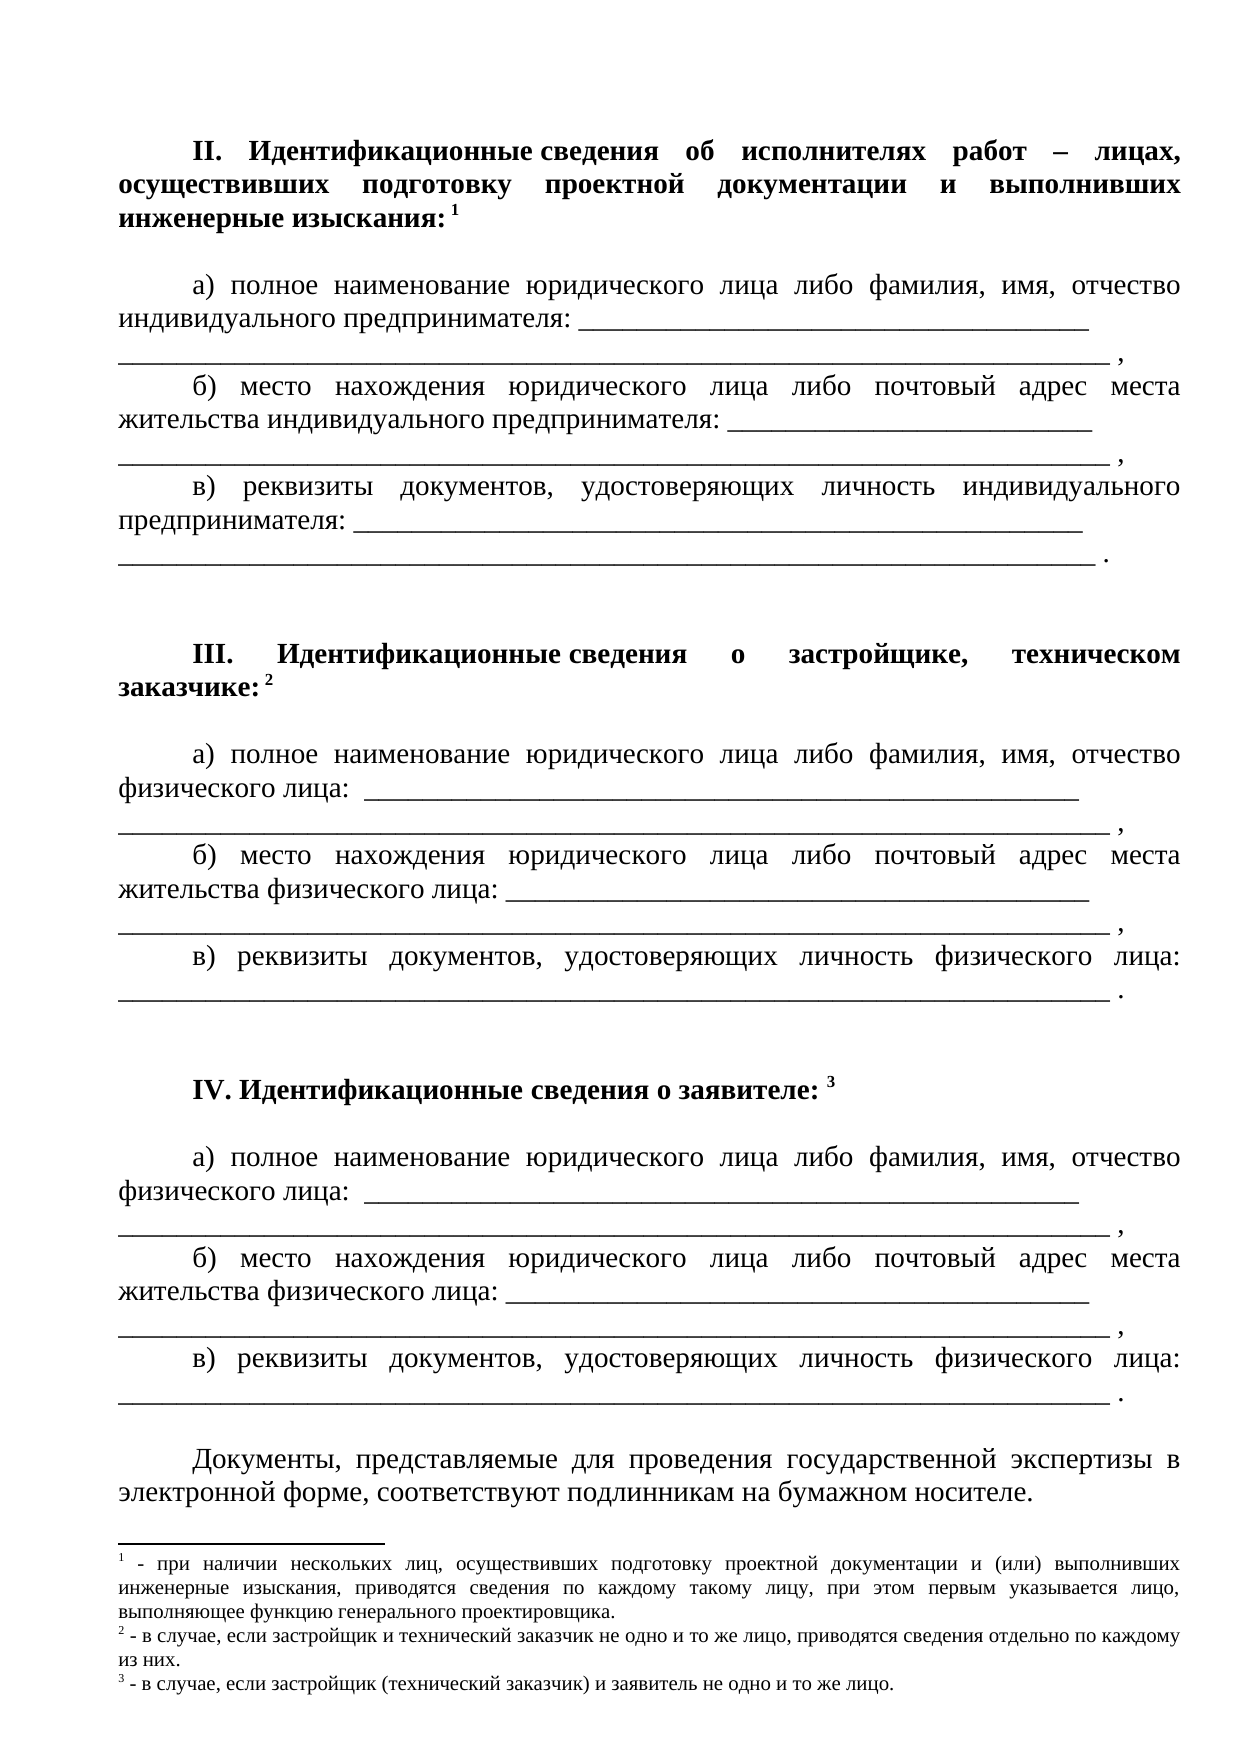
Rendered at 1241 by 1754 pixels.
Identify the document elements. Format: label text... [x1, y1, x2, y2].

text в) реквизиты документов, удостоверяющих личность физического лица: ____________________________________________________________________ . [118, 938, 1181, 1005]
text ____________________________________________________________________ , [118, 804, 1181, 837]
text а) полное наименование юридического лица либо фамилия, имя, отчество физического лица: _________________________________________________ [118, 1139, 1181, 1206]
text ____________________________________________________________________ , [118, 435, 1181, 468]
text а) полное наименование юридического лица либо фамилия, имя, отчество физического лица: _________________________________________________ [118, 737, 1181, 804]
text ____________________________________________________________________ , [118, 334, 1181, 368]
text IV. Идентификационные сведения о заявителе: [118, 1072, 1181, 1106]
text в) реквизиты документов, удостоверяющих личность физического лица: ____________________________________________________________________ . [118, 1340, 1181, 1407]
text а) полное наименование юридического лица либо фамилия, имя, отчество индивидуального предпринимателя: ___________________________________ [118, 267, 1181, 334]
text б) место нахождения юридического лица либо почтовый адрес места жительства физического лица: ________________________________________ [118, 837, 1181, 904]
text ____________________________________________________________________ , [118, 1307, 1181, 1340]
text II. Идентификационные сведения об исполнителях работ – лицах, осуществивших подготовку проектной документации и выполнивших инженерные изыскания: [118, 133, 1181, 233]
text Документы, представляемые для проведения государственной экспертизы в электронной форме, соответствуют подлинникам на бумажном носителе. [118, 1441, 1181, 1508]
text ____________________________________________________________________ , [118, 904, 1181, 938]
text III. Идентификационные сведения о застройщике, техническом заказчике: [118, 636, 1181, 703]
text ____________________________________________________________________ , [118, 1206, 1181, 1240]
text в) реквизиты документов, удостоверяющих личность индивидуального предпринимателя: __________________________________________________ [118, 468, 1181, 535]
text б) место нахождения юридического лица либо почтовый адрес места жительства индивидуального предпринимателя: _________________________ [118, 368, 1181, 435]
text б) место нахождения юридического лица либо почтовый адрес места жительства физического лица: ________________________________________ [118, 1240, 1181, 1307]
text ___________________________________________________________________ . [118, 535, 1181, 569]
